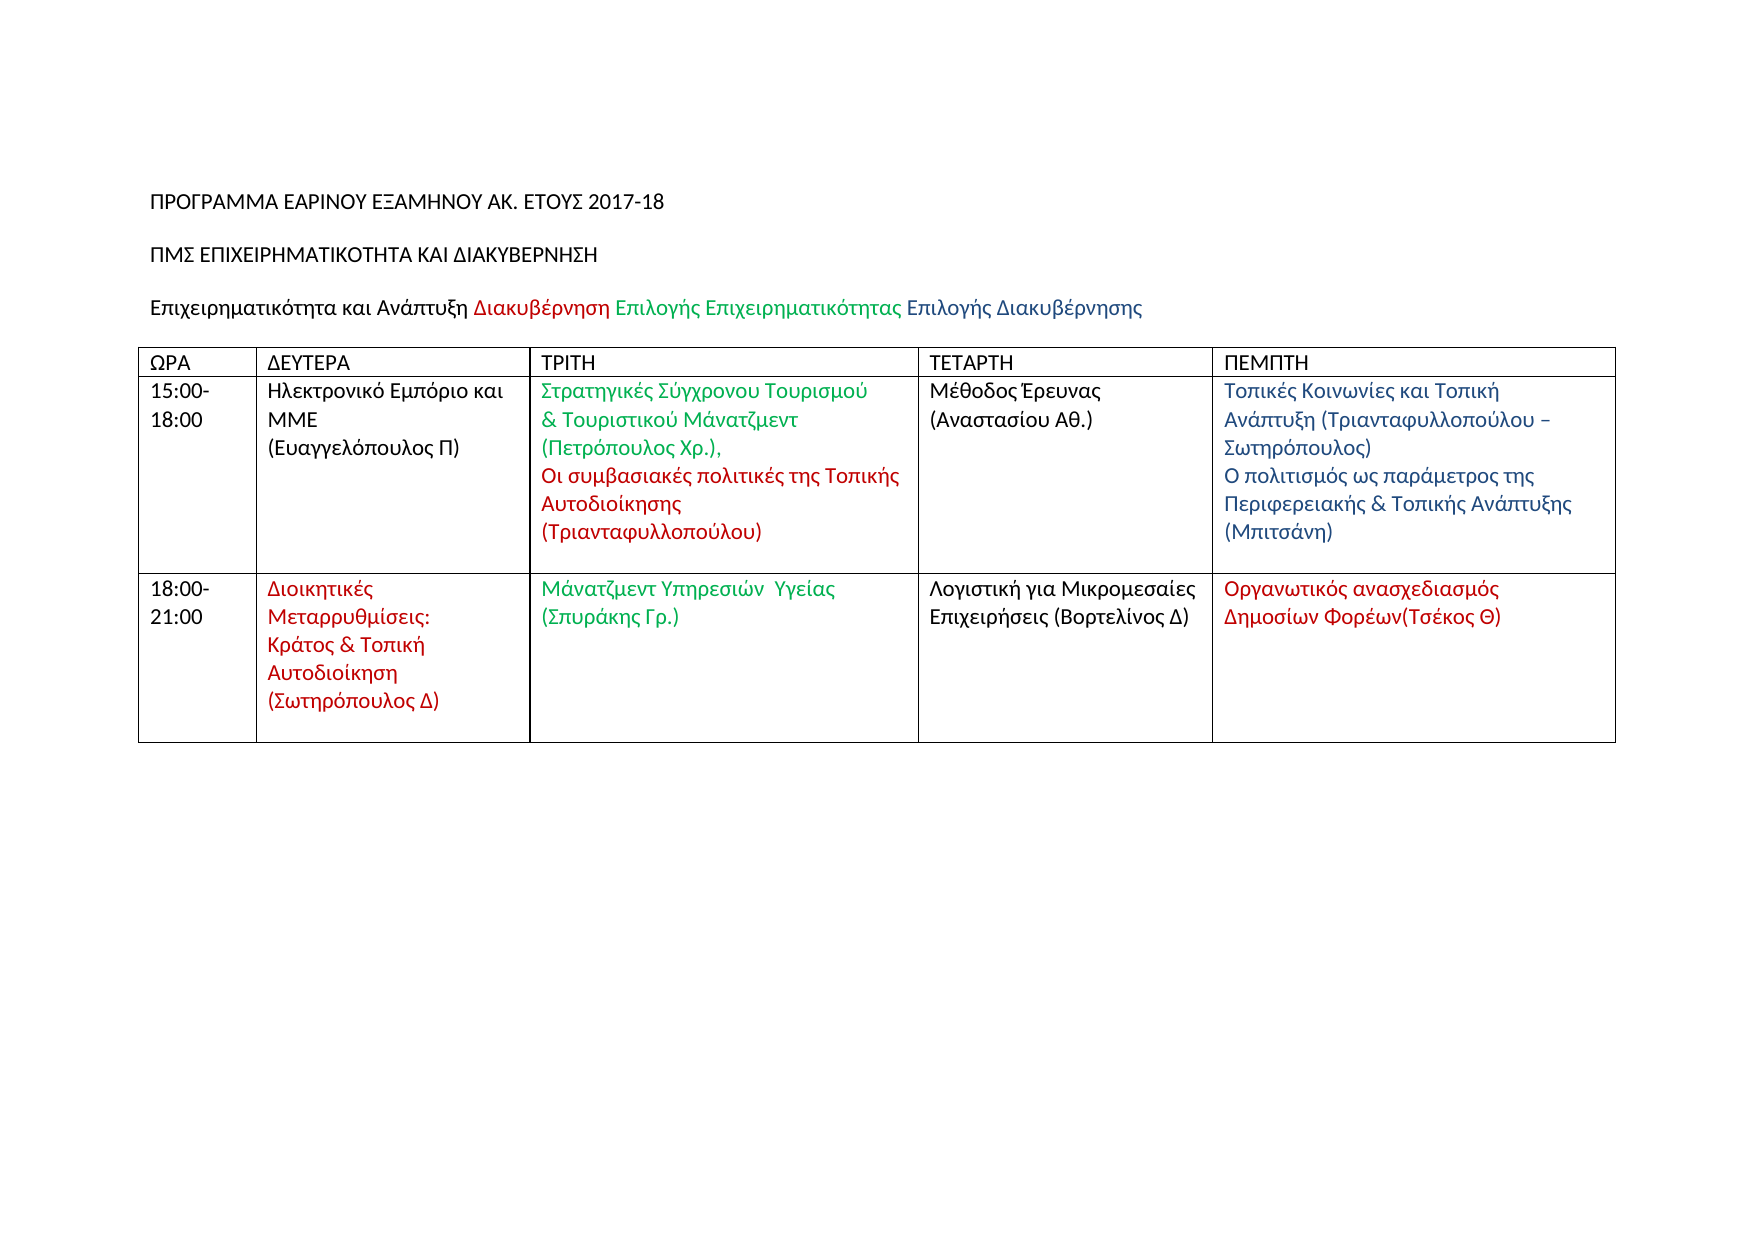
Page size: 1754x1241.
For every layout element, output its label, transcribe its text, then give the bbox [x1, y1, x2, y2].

table_cell 15:00-18:00 [139, 377, 256, 573]
table_cell Τοπικές Κοινωνίες και Τοπική Ανάπτυξη (Τριανταφυλλοπούλου – Σωτηρόπουλος) Ο πολιτισμός ως παράμετρος της Περιφερειακής & Τοπικής Ανάπτυξης (Μπιτσάνη) [1213, 377, 1615, 573]
table_cell Διοικητικές Μεταρρυθμίσεις: Κράτος & Τοπική Αυτοδιοίκηση (Σωτηρόπουλος Δ) [257, 574, 529, 742]
table_cell Μάνατζμεντ Υπηρεσιών Υγείας (Σπυράκης Γρ.) [531, 574, 918, 742]
text Επιχειρηματικότητα και Ανάπτυξη Διακυβέρνηση Επιλογής Επιχειρηματικότητας Επιλογής Διακυβέρνησης [150, 293, 1604, 322]
text ΠΡΟΓΡΑΜΜΑ ΕΑΡΙΝΟΥ ΕΞΑΜΗΝΟΥ ΑΚ. ΕΤΟΥΣ 2017-18 [150, 187, 1604, 216]
table_cell Ηλεκτρονικό Εμπόριο και ΜΜΕ (Ευαγγελόπουλος Π) [257, 377, 529, 573]
table_cell Οργανωτικός ανασχεδιασμός Δημοσίων Φορέων(Τσέκος Θ) [1213, 574, 1615, 742]
table_cell 18:00-21:00 [139, 574, 256, 742]
table_cell Λογιστική για Μικρομεσαίες Επιχειρήσεις (Βορτελίνος Δ) [919, 574, 1212, 742]
text ΠΜΣ ΕΠΙΧΕΙΡΗΜΑΤΙΚΟΤΗΤΑ ΚΑΙ ΔΙΑΚΥΒΕΡΝΗΣΗ [150, 241, 1604, 268]
table_cell Στρατηγικές Σύγχρονου Τουρισμού & Τουριστικού Μάνατζμεντ (Πετρόπουλος Χρ.), Οι συμβασιακές πολιτικές της Τοπικής Αυτοδιοίκησης (Τριανταφυλλοπούλου) [531, 377, 918, 573]
table_header ΔΕΥΤΕΡΑ [257, 348, 529, 376]
table_cell Μέθοδος Έρευνας (Αναστασίου Αθ.) [919, 377, 1212, 573]
table_header ΠΕΜΠΤΗ [1213, 348, 1615, 376]
table_header ΤΕΤΑΡΤΗ [919, 348, 1212, 376]
table_header ΩΡΑ [139, 348, 256, 376]
table_header ΤΡΙΤΗ [531, 348, 918, 376]
